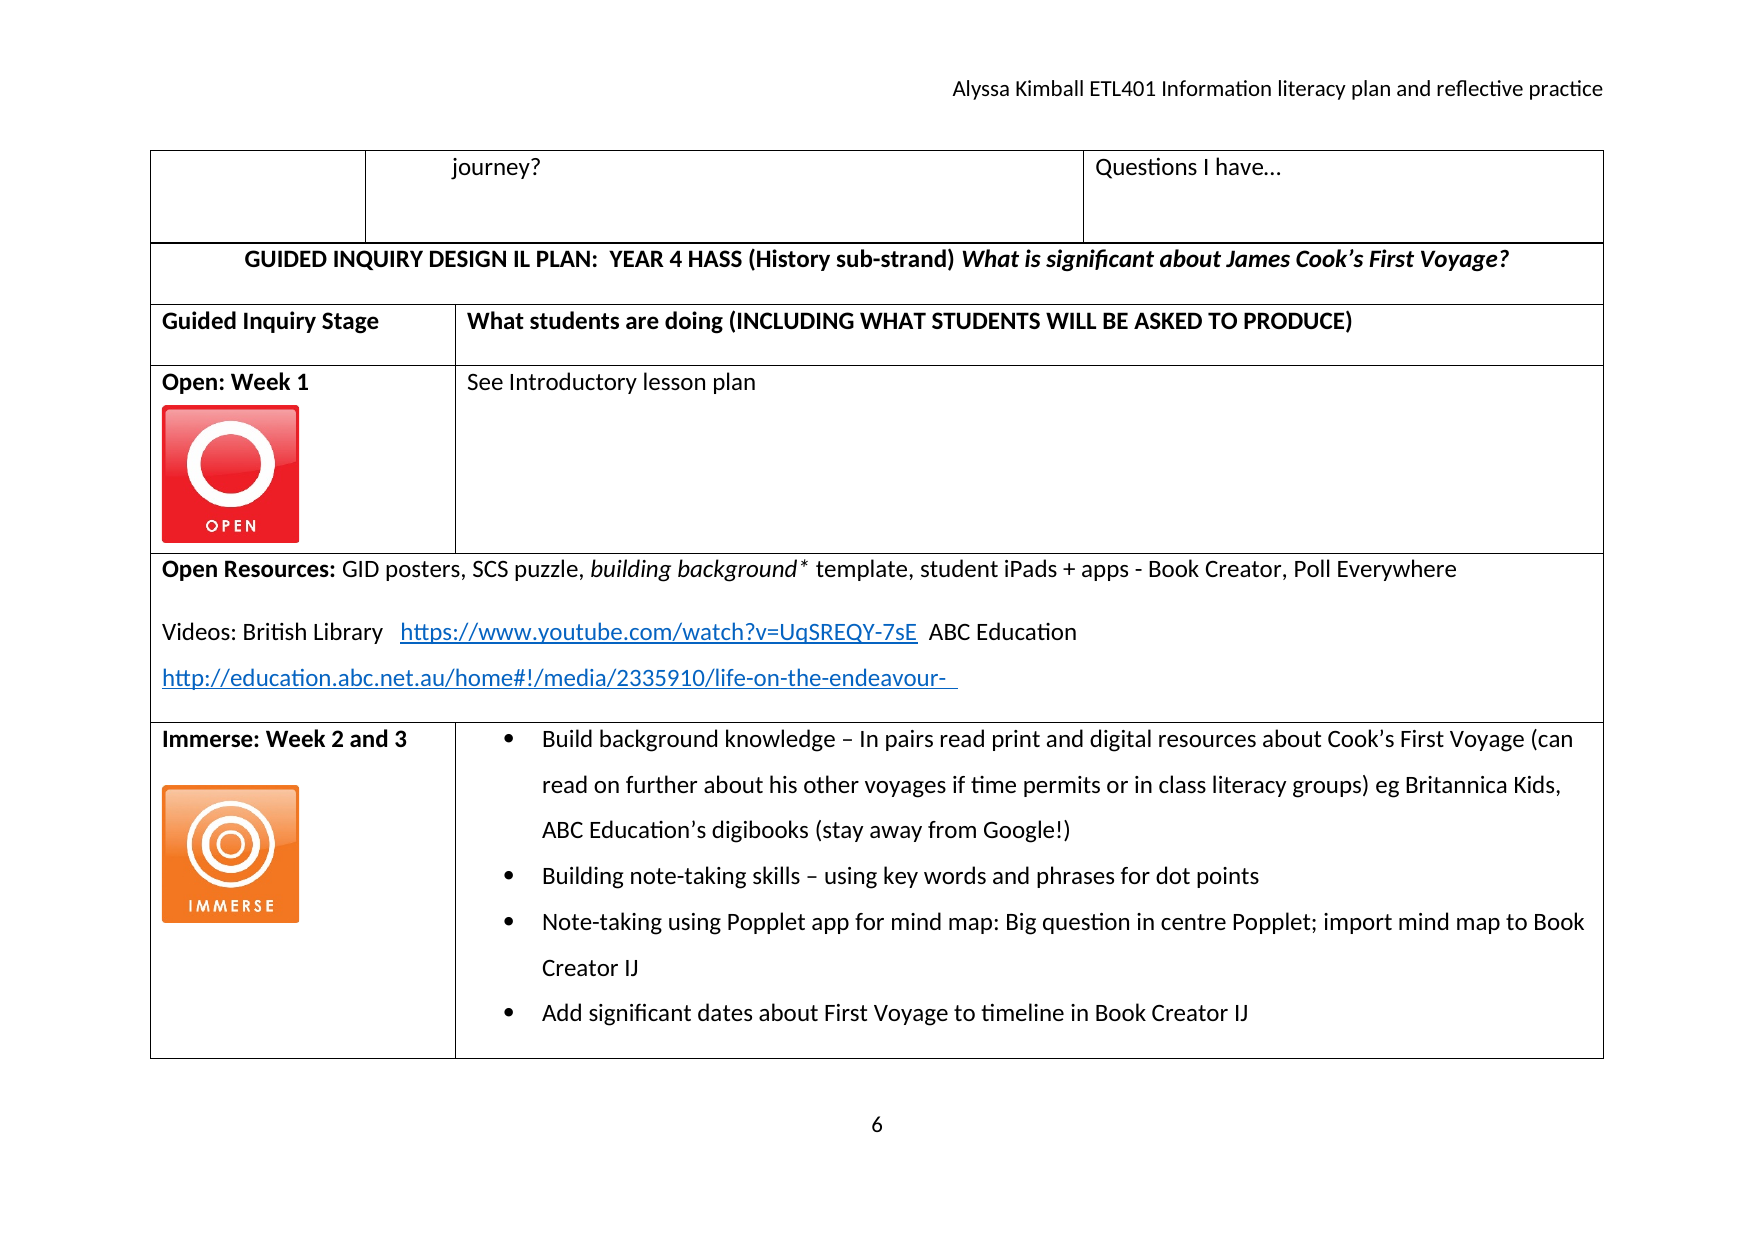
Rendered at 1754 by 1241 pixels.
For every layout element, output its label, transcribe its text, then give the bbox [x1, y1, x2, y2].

picture [161, 785, 300, 923]
table_header GUIDED INQUIRY DESIGN IL PLAN: YEAR 4 HASS (History sub-strand) What is significant about James Cook’s First Voyage? [151, 244, 1603, 304]
table_cell See Introductory lesson plan [456, 366, 1603, 553]
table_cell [151, 151, 365, 242]
table_cell Open Resources: GID posters, SCS puzzle, building background* template, student iPads + apps - Book Creator, Poll Everywhere Videos: British Library https://www.youtube.com/watch?v=UqSREQY-7sE ABC Education http://education.abc.net.au/home#!/media/2335910/life-on-the-endeavour- [151, 554, 1603, 722]
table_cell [1084, 151, 1603, 242]
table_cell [456, 723, 1603, 1058]
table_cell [366, 151, 1083, 242]
table_cell Guided Inquiry Stage [151, 305, 455, 365]
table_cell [151, 723, 455, 1058]
table_cell Open: Week 1 [151, 366, 455, 553]
table_cell What students are doing (INCLUDING WHAT STUDENTS WILL BE ASKED TO PRODUCE) [456, 305, 1603, 365]
